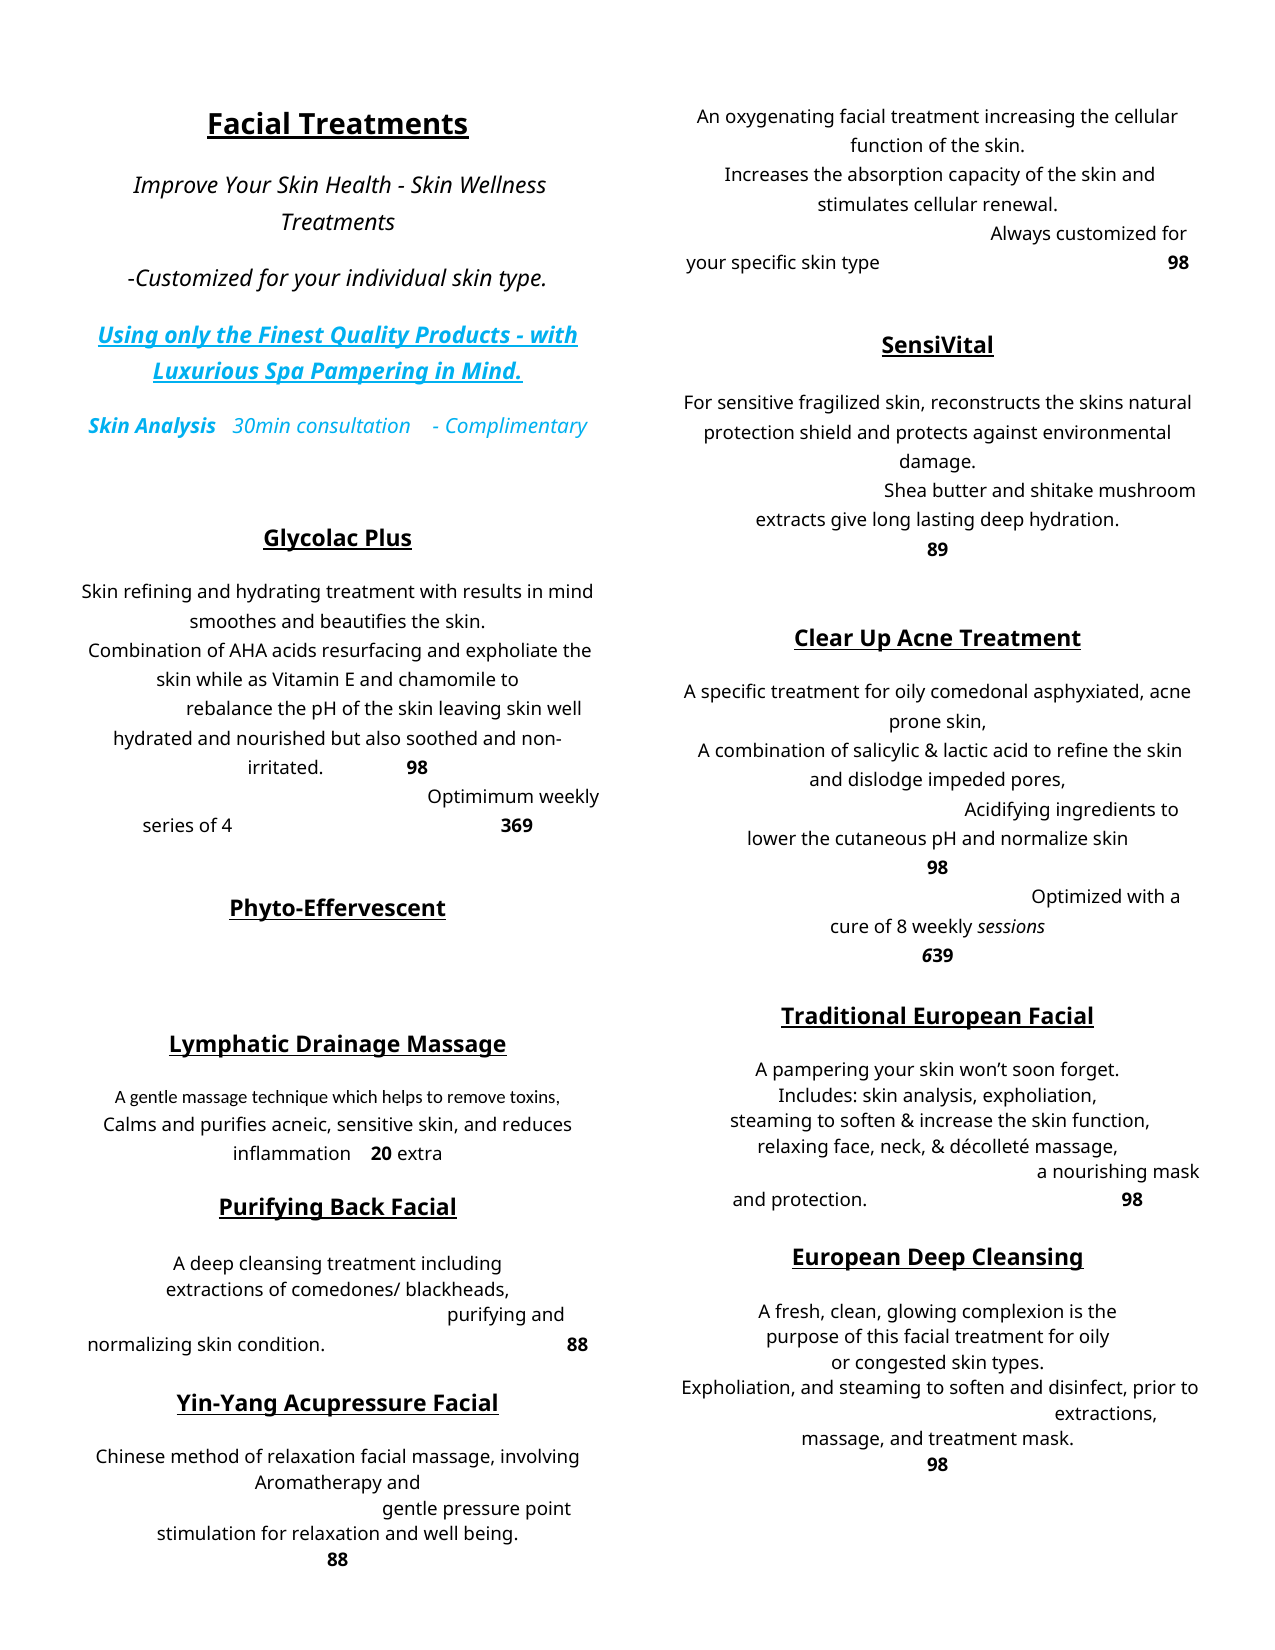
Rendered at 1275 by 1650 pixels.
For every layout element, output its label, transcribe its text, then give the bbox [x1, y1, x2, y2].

text Using only the Finest Quality Products - with Luxurious Spa Pampering in Mind. [75, 319, 600, 386]
text Skin Analysis 30min consultation - Complimentary [75, 412, 600, 440]
text A fresh, clean, glowing complexion is the [675, 1298, 1200, 1323]
text steaming to soften & increase the skin function, [675, 1108, 1200, 1133]
text purifying and normalizing skin condition. 88 [75, 1302, 600, 1358]
text Includes: skin analysis, expholiation, [675, 1082, 1200, 1108]
text Facial Treatments [75, 103, 600, 143]
text Expholiation, and steaming to soften and disinfect, prior to [675, 1374, 1200, 1400]
text SensiVital [675, 329, 1200, 360]
text purpose of this facial treatment for oily [675, 1323, 1200, 1349]
text Improve Your Skin Health - Skin Wellness Treatments [75, 169, 600, 237]
text Shea butter and shitake mushroom extracts give long lasting deep hydration. 89 [675, 477, 1200, 562]
text Clear Up Acne Treatment [675, 622, 1200, 653]
text gentle pressure point stimulation for relaxation and well being. 88 [75, 1495, 600, 1571]
text Chinese method of relaxation facial massage, involving Aromatherapy and [75, 1444, 600, 1495]
text extractions of comedones/ blackheads, [75, 1276, 600, 1302]
text Traditional European Facial [675, 1000, 1200, 1031]
text Purifying Back Facial [75, 1191, 600, 1222]
text Optimimum weekly series of 4 369 [75, 783, 600, 838]
text Glycolac Plus [75, 522, 600, 553]
text or congested skin types. [675, 1349, 1200, 1374]
text Calms and purifies acneic, sensitive skin, and reduces inflammation 20 extra [75, 1111, 600, 1166]
text Optimized with a cure of 8 weekly sessions 639 [675, 884, 1200, 968]
text Acidifying ingredients to lower the cutaneous pH and normalize skin 98 [675, 796, 1200, 880]
text For sensitive fragilized skin, reconstructs the skins natural protection shield and protects against environmental damage. [675, 390, 1200, 474]
text rebalance the pH of the skin leaving skin well hydrated and nourished but also soothed and non-irritated. 98 [75, 696, 600, 780]
text An oxygenating facial treatment increasing the cellular function of the skin. [675, 103, 1200, 158]
text Lymphatic Drainage Massage [75, 1028, 600, 1059]
text -Customized for your individual skin type. [75, 262, 600, 293]
text A gentle massage technique which helps to remove toxins, [75, 1085, 600, 1108]
text A deep cleansing treatment including [75, 1251, 600, 1276]
text Yin-Yang Acupressure Facial [75, 1387, 600, 1418]
text European Deep Cleansing [675, 1241, 1200, 1272]
text Combination of AHA acids resurfacing and expholiate the skin while as Vitamin E and chamomile to [75, 637, 600, 692]
text A pampering your skin won’t soon forget. [675, 1057, 1200, 1082]
text extractions, massage, and treatment mask. 98 [675, 1400, 1200, 1477]
text Skin refining and hydrating treatment with results in mind smoothes and beautifies the skin. [75, 579, 600, 633]
text Increases the absorption capacity of the skin and stimulates cellular renewal. [675, 162, 1200, 216]
text Phyto-Effervescent [75, 892, 600, 923]
text A specific treatment for oily comedonal asphyxiated, acne prone skin, [675, 679, 1200, 734]
text a nourishing mask and protection. 98 [675, 1159, 1200, 1213]
text Always customized for your specific skin type 98 [675, 220, 1200, 275]
text relaxing face, neck, & décolleté massage, [675, 1133, 1200, 1159]
text A combination of salicylic & lactic acid to refine the skin and dislodge impeded pores, [675, 737, 1200, 792]
